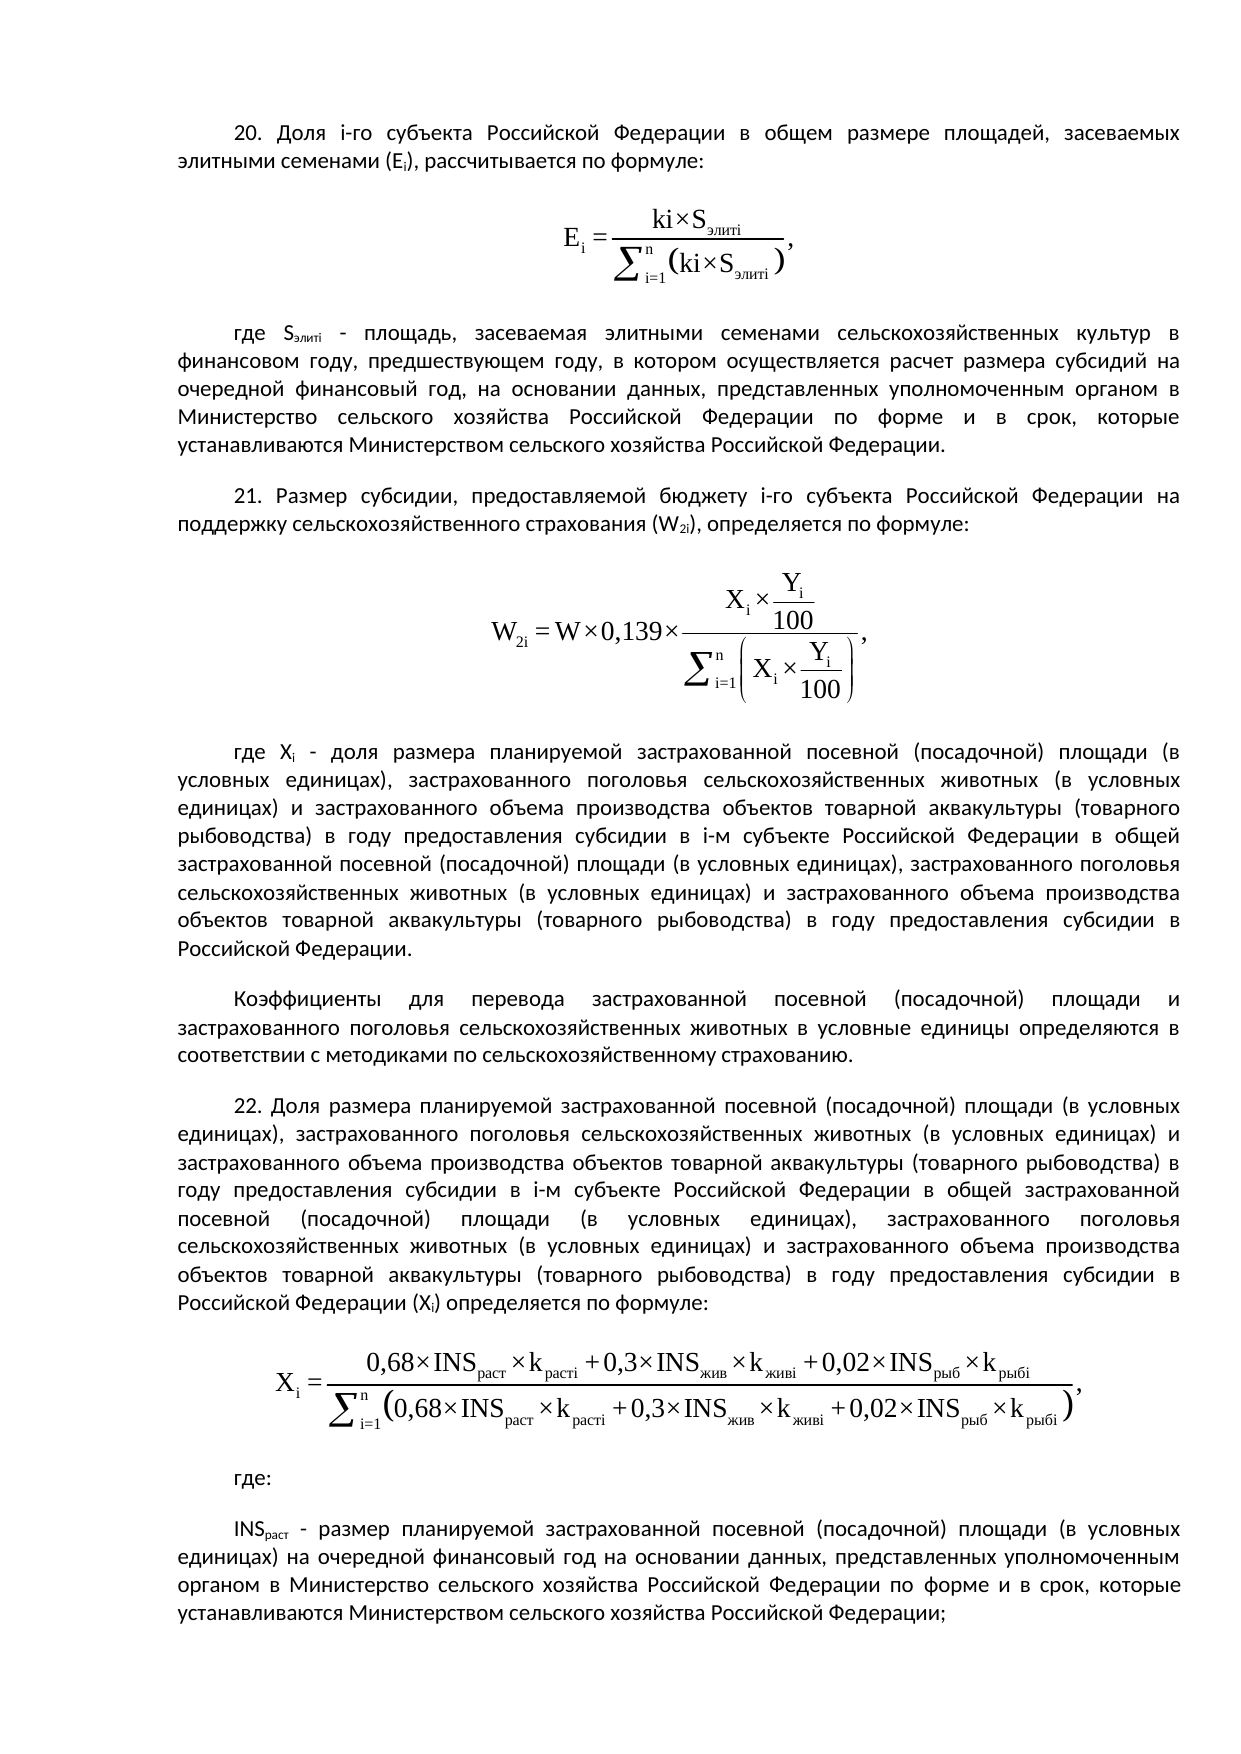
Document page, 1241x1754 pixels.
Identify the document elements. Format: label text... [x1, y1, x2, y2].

text INSраст - размер планируемой застрахованной посевной (посадочной) площади (в условных единицах) на очередной финансовый год на основании данных, представленных уполномоченным органом в Министерство сельского хозяйства Российской Федерации по форме и в срок, которые устанавливаются Министерством сельского хозяйства Российской Федерации; [177, 1514, 1181, 1627]
text 22. Доля размера планируемой застрахованной посевной (посадочной) площади (в условных единицах), застрахованного поголовья сельскохозяйственных животных (в условных единицах) и застрахованного объема производства объектов товарной аквакультуры (товарного рыбоводства) в году предоставления субсидии в i-м субъекте Российской Федерации в общей застрахованной посевной (посадочной) площади (в условных единицах), застрахованного поголовья сельскохозяйственных животных (в условных единицах) и застрахованного объема производства объектов товарной аквакультуры (товарного рыбоводства) в году предоставления субсидии в Российской Федерации (Xi) определяется по формуле: [177, 1092, 1181, 1316]
text Коэффициенты для перевода застрахованной посевной (посадочной) площади и застрахованного поголовья сельскохозяйственных животных в условные единицы определяются в соответствии с методиками по сельскохозяйственному страхованию. [177, 984, 1181, 1069]
text где Sэлитi - площадь, засеваемая элитными семенами сельскохозяйственных культур в финансовом году, предшествующем году, в котором осуществляется расчет размера субсидий на очередной финансовый год, на основании данных, представленных уполномоченным органом в Министерство сельского хозяйства Российской Федерации по форме и в срок, которые устанавливаются Министерством сельского хозяйства Российской Федерации. [177, 318, 1181, 458]
text где Xi - доля размера планируемой застрахованной посевной (посадочной) площади (в условных единицах), застрахованного поголовья сельскохозяйственных животных (в условных единицах) и застрахованного объема производства объектов товарной аквакультуры (товарного рыбоводства) в году предоставления субсидии в i-м субъекте Российской Федерации в общей застрахованной посевной (посадочной) площади (в условных единицах), застрахованного поголовья сельскохозяйственных животных (в условных единицах) и застрахованного объема производства объектов товарной аквакультуры (товарного рыбоводства) в году предоставления субсидии в Российской Федерации. [177, 737, 1181, 962]
text где: [177, 1463, 1181, 1492]
text 21. Размер субсидии, предоставляемой бюджету i-го субъекта Российской Федерации на поддержку сельскохозяйственного страхования (W2i), определяется по формуле: [177, 481, 1181, 537]
text 20. Доля i-го субъекта Российской Федерации в общем размере площадей, засеваемых элитными семенами (Ei), рассчитывается по формуле: [177, 118, 1181, 174]
